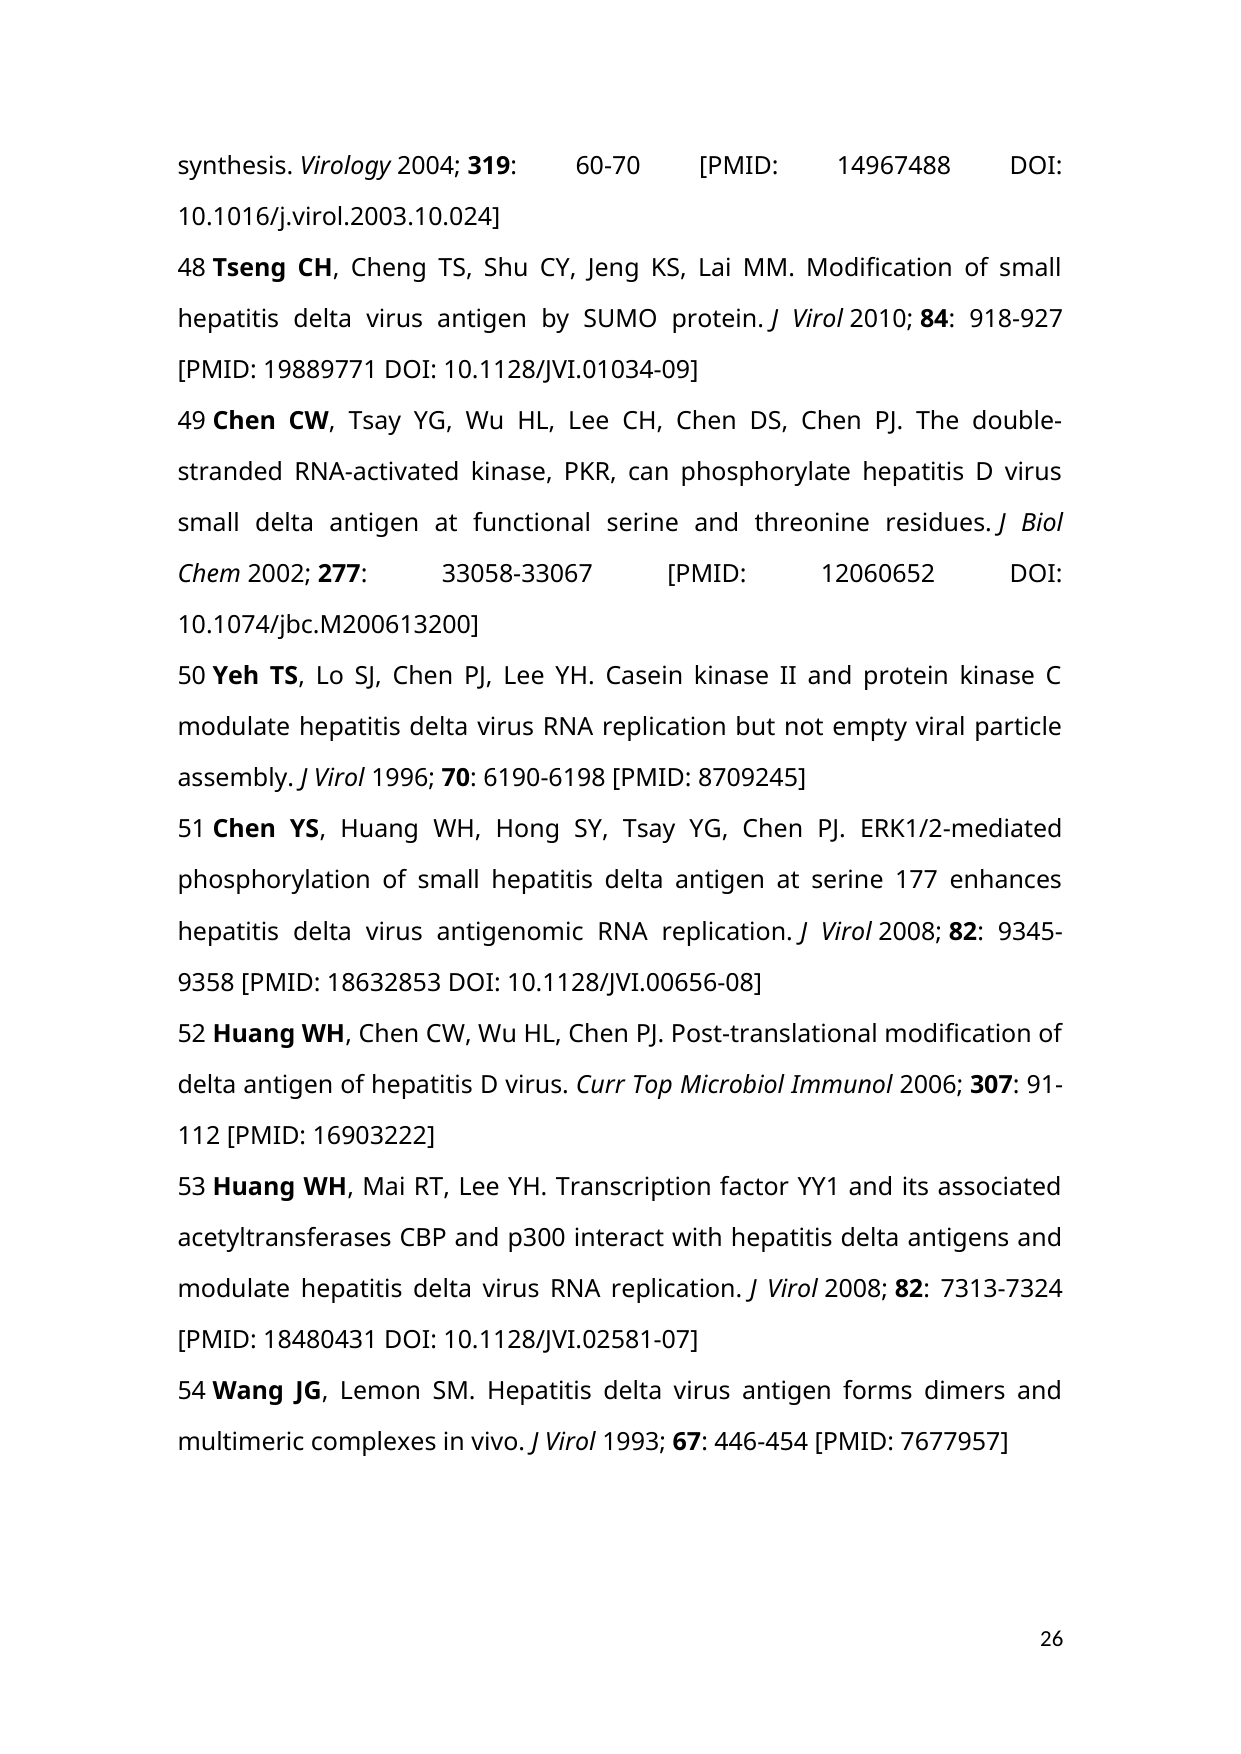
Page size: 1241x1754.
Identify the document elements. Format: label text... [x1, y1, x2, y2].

text 54 Wang JG, Lemon SM. Hepatitis delta virus antigen forms dimers and multimeric complexes in vivo. J Virol 1993; 67: 446-454 [PMID: 7677957] [177, 1373, 1063, 1458]
text 52 Huang WH, Chen CW, Wu HL, Chen PJ. Post-translational modification of delta antigen of hepatitis D virus. Curr Top Microbiol Immunol 2006; 307: 91-112 [PMID: 16903222] [177, 1015, 1063, 1151]
text 53 Huang WH, Mai RT, Lee YH. Transcription factor YY1 and its associated acetyltransferases CBP and p300 interact with hepatitis delta antigens and modulate hepatitis delta virus RNA replication. J Virol 2008; 82: 7313-7324 [PMID: 18480431 DOI: 10.1128/JVI.02581-07] [177, 1168, 1063, 1356]
text 48 Tseng CH, Cheng TS, Shu CY, Jeng KS, Lai MM. Modification of small hepatitis delta virus antigen by SUMO protein. J Virol 2010; 84: 918-927 [PMID: 19889771 DOI: 10.1128/JVI.01034-09] [177, 250, 1063, 386]
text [177, 148, 1063, 233]
text 51 Chen YS, Huang WH, Hong SY, Tsay YG, Chen PJ. ERK1/2-mediated phosphorylation of small hepatitis delta antigen at serine 177 enhances hepatitis delta virus antigenomic RNA replication. J Virol 2008; 82: 9345-9358 [PMID: 18632853 DOI: 10.1128/JVI.00656-08] [177, 811, 1063, 998]
text 50 Yeh TS, Lo SJ, Chen PJ, Lee YH. Casein kinase II and protein kinase C modulate hepatitis delta virus RNA replication but not empty viral particle assembly. J Virol 1996; 70: 6190-6198 [PMID: 8709245] [177, 658, 1063, 794]
text 49 Chen CW, Tsay YG, Wu HL, Lee CH, Chen DS, Chen PJ. The double-stranded RNA-activated kinase, PKR, can phosphorylate hepatitis D virus small delta antigen at functional serine and threonine residues. J Biol Chem 2002; 277: 33058-33067 [PMID: 12060652 DOI: 10.1074/jbc.M200613200] [177, 403, 1063, 641]
